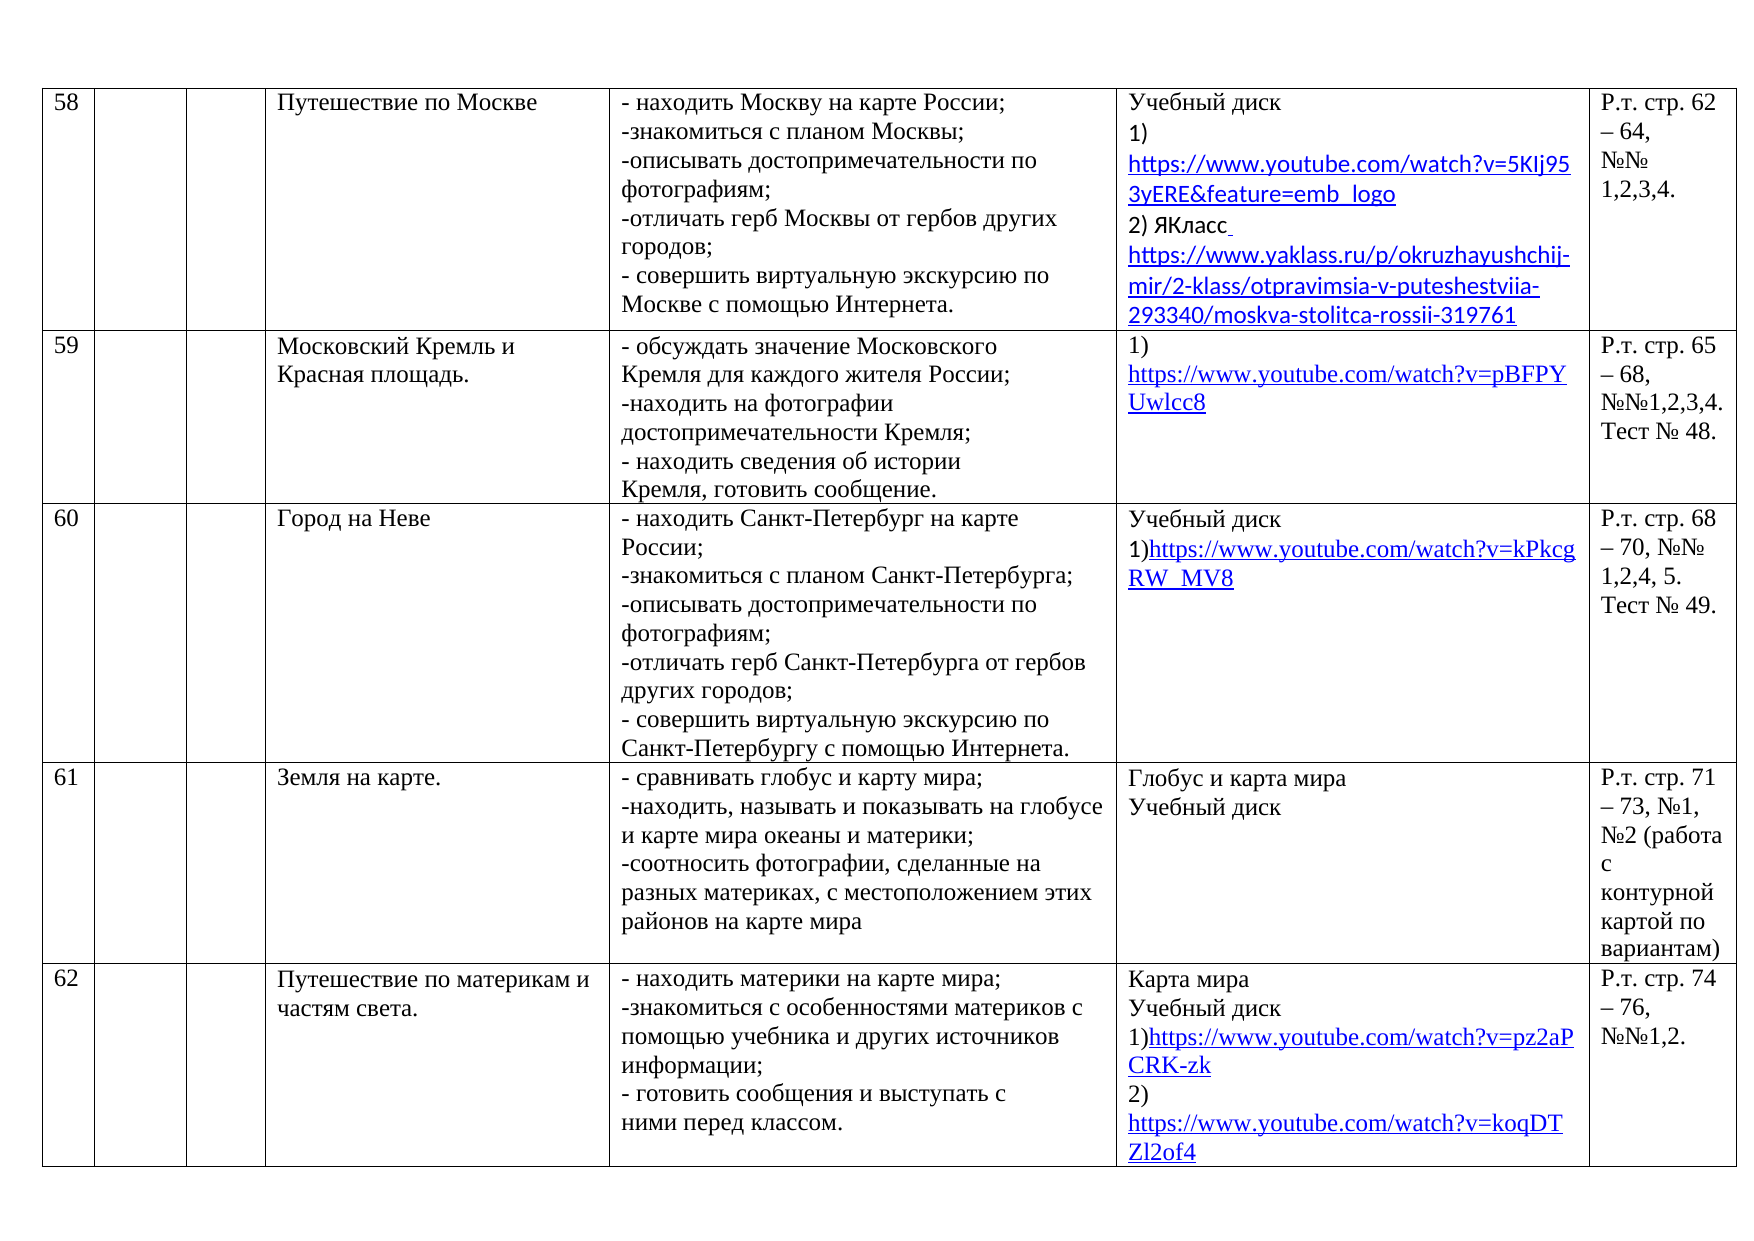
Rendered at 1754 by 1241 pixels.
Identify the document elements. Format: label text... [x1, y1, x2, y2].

table_header 58 [43, 89, 94, 330]
table_cell Глобус и карта мира Учебный диск [1117, 763, 1589, 963]
table_cell 62 [43, 964, 94, 1166]
table_cell - сравнивать глобус и карту мира; -находить, называть и показывать на глобусе и карте мира океаны и материки; -соотносить фотографии, сделанные на разных материках, с местоположением этих районов на карте мира [610, 763, 1116, 963]
table_cell [95, 504, 186, 762]
table_cell 59 [43, 331, 94, 503]
table_header Путешествие по Москве [266, 89, 609, 330]
table_cell Земля на карте. [266, 763, 609, 963]
table_cell обсуждать значение Московского Кремля для каждого жителя России; -находить на фотографии достопримечательности Кремля; находить сведения об истории Кремля, готовить сообщение. [610, 331, 1116, 503]
table_cell 60 [43, 504, 94, 762]
table_header Учебный диск 1) https://www.youtube.com/watch?v=5KIj95 3yERE&feature=emb_logo 2) ЯКласс https://www.yaklass.ru/p/okruzhayushchij- mir/2-klass/otpravimsia-v-puteshestviia- 293340/moskva-stolitca-rossii-319761 [1117, 89, 1589, 330]
table_cell Р.т. стр. 71 – 73, №1, №2 (работа с контурной картой по вариантам) [1590, 763, 1736, 963]
table_cell [187, 331, 265, 503]
table_header - находить Москву на карте России; -знакомиться с планом Москвы; -описывать достопримечательности по фотографиям; -отличать герб Москвы от гербов других городов; - совершить виртуальную экскурсию по Москве с помощью Интернета. [610, 89, 1116, 330]
table_cell Учебный диск 1)https://www.youtube.com/watch?v=kPkcg RW_MV8 [1117, 504, 1589, 762]
table_cell Путешествие по материкам и частям света. [266, 964, 609, 1166]
table_header Р.т. стр. 62 – 64, №№ 1,2,3,4. [1590, 89, 1736, 330]
table_cell [187, 964, 265, 1166]
table_cell [95, 964, 186, 1166]
table_cell [187, 504, 265, 762]
table_header [95, 89, 186, 330]
table_cell Р.т. стр. 68 – 70, №№ 1,2,4, 5. Тест № 49. [1590, 504, 1736, 762]
table_cell 1) https://www.youtube.com/watch?v=pBFPY Uwlcc8 [1117, 331, 1589, 503]
table_cell [95, 331, 186, 503]
table_cell Р.т. стр. 74 – 76, №№1,2. [1590, 964, 1736, 1166]
table_cell Р.т. стр. 65 – 68, №№1,2,3,4. Тест № 48. [1590, 331, 1736, 503]
table_cell Московский Кремль и Красная площадь. [266, 331, 609, 503]
table_header [187, 89, 265, 330]
table_cell - находить Санкт-Петербург на карте России; -знакомиться с планом Санкт-Петербурга; -описывать достопримечательности по фотографиям; -отличать герб Санкт-Петербурга от гербов других городов; - совершить виртуальную экскурсию по Санкт-Петербургу с помощью Интернета. [610, 504, 1116, 762]
table_cell Город на Неве [266, 504, 609, 762]
table_cell Карта мира Учебный диск 1)https://www.youtube.com/watch?v=pz2aP CRK-zk 2) https://www.youtube.com/watch?v=koqDT Zl2of4 [1117, 964, 1589, 1166]
table_cell [187, 763, 265, 963]
table_cell находить материки на карте мира; -знакомиться с особенностями материков с помощью учебника и других источников информации; готовить сообщения и выступать с ними перед классом. [610, 964, 1116, 1166]
table_cell 61 [43, 763, 94, 963]
table_cell [95, 763, 186, 963]
